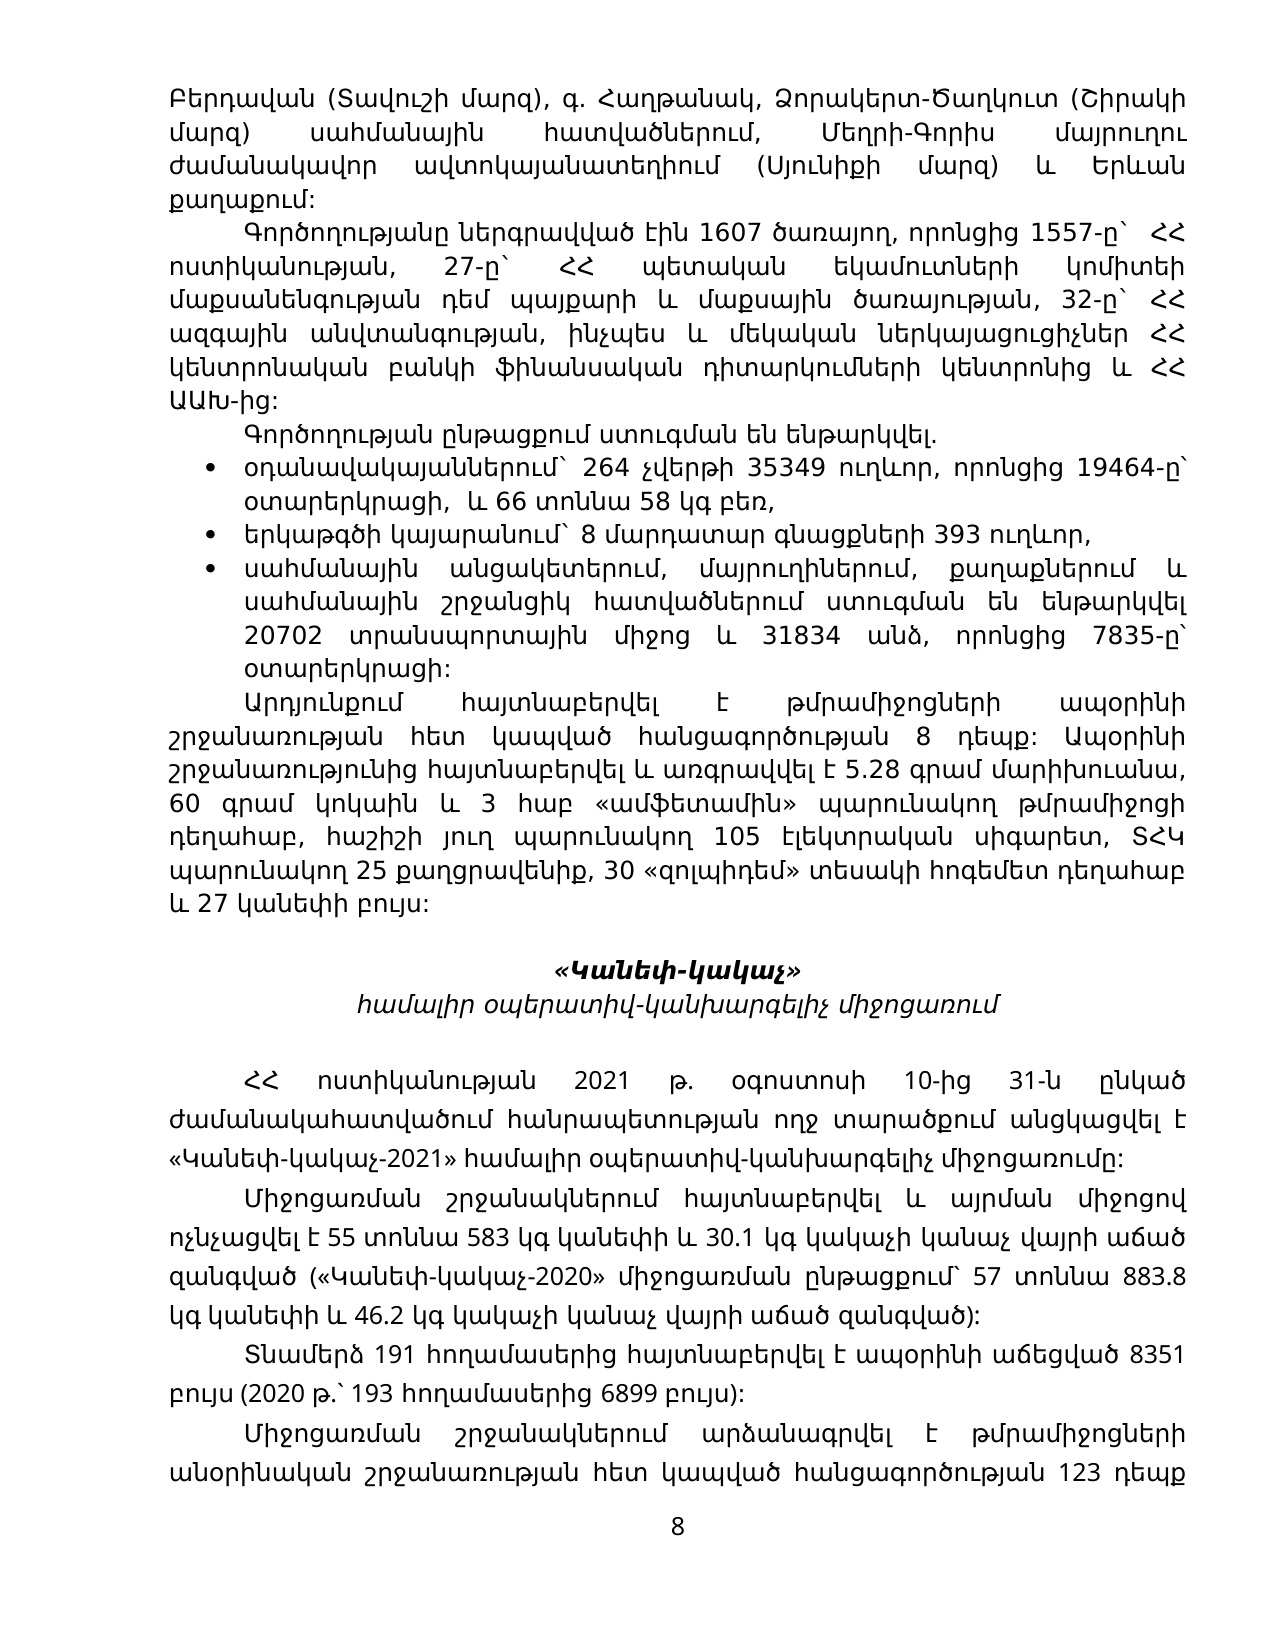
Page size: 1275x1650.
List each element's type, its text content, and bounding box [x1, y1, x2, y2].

text Արդյունքում հայտնաբերվել է թմրամիջոցների ապօրինի շրջանառության հետ կապված հանցագործության 8 դեպք: Ապօրինի շրջանառությունից հայտնաբերվել և առգրավվել է 5.28 գրամ մարիխուանա, 60 գրամ կոկաին և 3 հաբ «ամֆետամին» պարունակող թմրամիջոցի դեղահաբ, հաշիշի յուղ պարունակող 105 էլեկտրական սիգարետ, ՏՀԿ պարունակող 25 քաղցրավենիք, 30 «զոլպիդեմ» տեսակի հոգեմետ դեղահաբ և 27 կանեփի բույս: [169, 688, 1186, 918]
list օդանավակայաններում` 264 չվերթի 35349 ուղևոր, որոնցից 19464-ը՝ օտարերկրացի, և 66 տոննա 58 կգ բեռ, [206, 453, 1186, 516]
text համալիր օպերատիվ-կանխարգելիչ միջոցառում [169, 990, 1186, 1019]
text Միջոցառման շրջանակներում հայտնաբերվել և այրման միջոցով ոչնչացվել է 55 տոննա 583 կգ կանեփի և 30.1 կգ կակաչի կանաչ վայրի աճած զանգված («Կանեփ-կակաչ-2020» միջոցառման ընթացքում` 57 տոննա 883.8 կգ կանեփի և 46.2 կգ կակաչի կանաչ վայրի աճած զանգված): [169, 1180, 1186, 1332]
text Գործողության ընթացքում ստուգման են ենթարկվել. [169, 420, 1186, 449]
list երկաթգծի կայարանում` 8 մարդատար գնացքների 393 ուղևոր, [206, 520, 1186, 549]
text Գործողությանը ներգրավված էին 1607 ծառայող, որոնցից 1557-ը` ՀՀ ոստիկանության, 27-ը` ՀՀ պետական եկամուտների կոմիտեի մաքսանենգության դեմ պայքարի և մաքսային ծառայության, 32-ը` ՀՀ ազգային անվտանգության, ինչպես և մեկական ներկայացուցիչներ ՀՀ կենտրոնական բանկի ֆինանսական դիտարկումների կենտրոնից և ՀՀ ԱԱԽ-ից: [169, 218, 1186, 415]
text ՀՀ ոստիկանության 2021 թ. օգոստոսի 10-ից 31-ն ընկած ժամանակահատվածում հանրապետության ողջ տարածքում անցկացվել է «Կանեփ-կակաչ-2021» համալիր օպերատիվ-կանխարգելիչ միջոցառումը: [169, 1063, 1186, 1175]
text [169, 84, 1186, 214]
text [169, 1415, 1186, 1488]
list սահմանային անցակետերում, մայրուղիներում, քաղաքներում և սահմանային շրջանցիկ հատվածներում ստուգման են ենթարկվել 20702 տրանսպորտային միջոց և 31834 անձ, որոնցից 7835-ը՝ օտարերկրացի: [206, 554, 1186, 684]
text Տնամերձ 191 հողամասերից հայտնաբերվել է ապօրինի աճեցված 8351 բույս (2020 թ.` 193 հողամասերից 6899 բույս): [169, 1337, 1186, 1410]
text «Կանեփ-կակաչ» [169, 956, 1186, 986]
